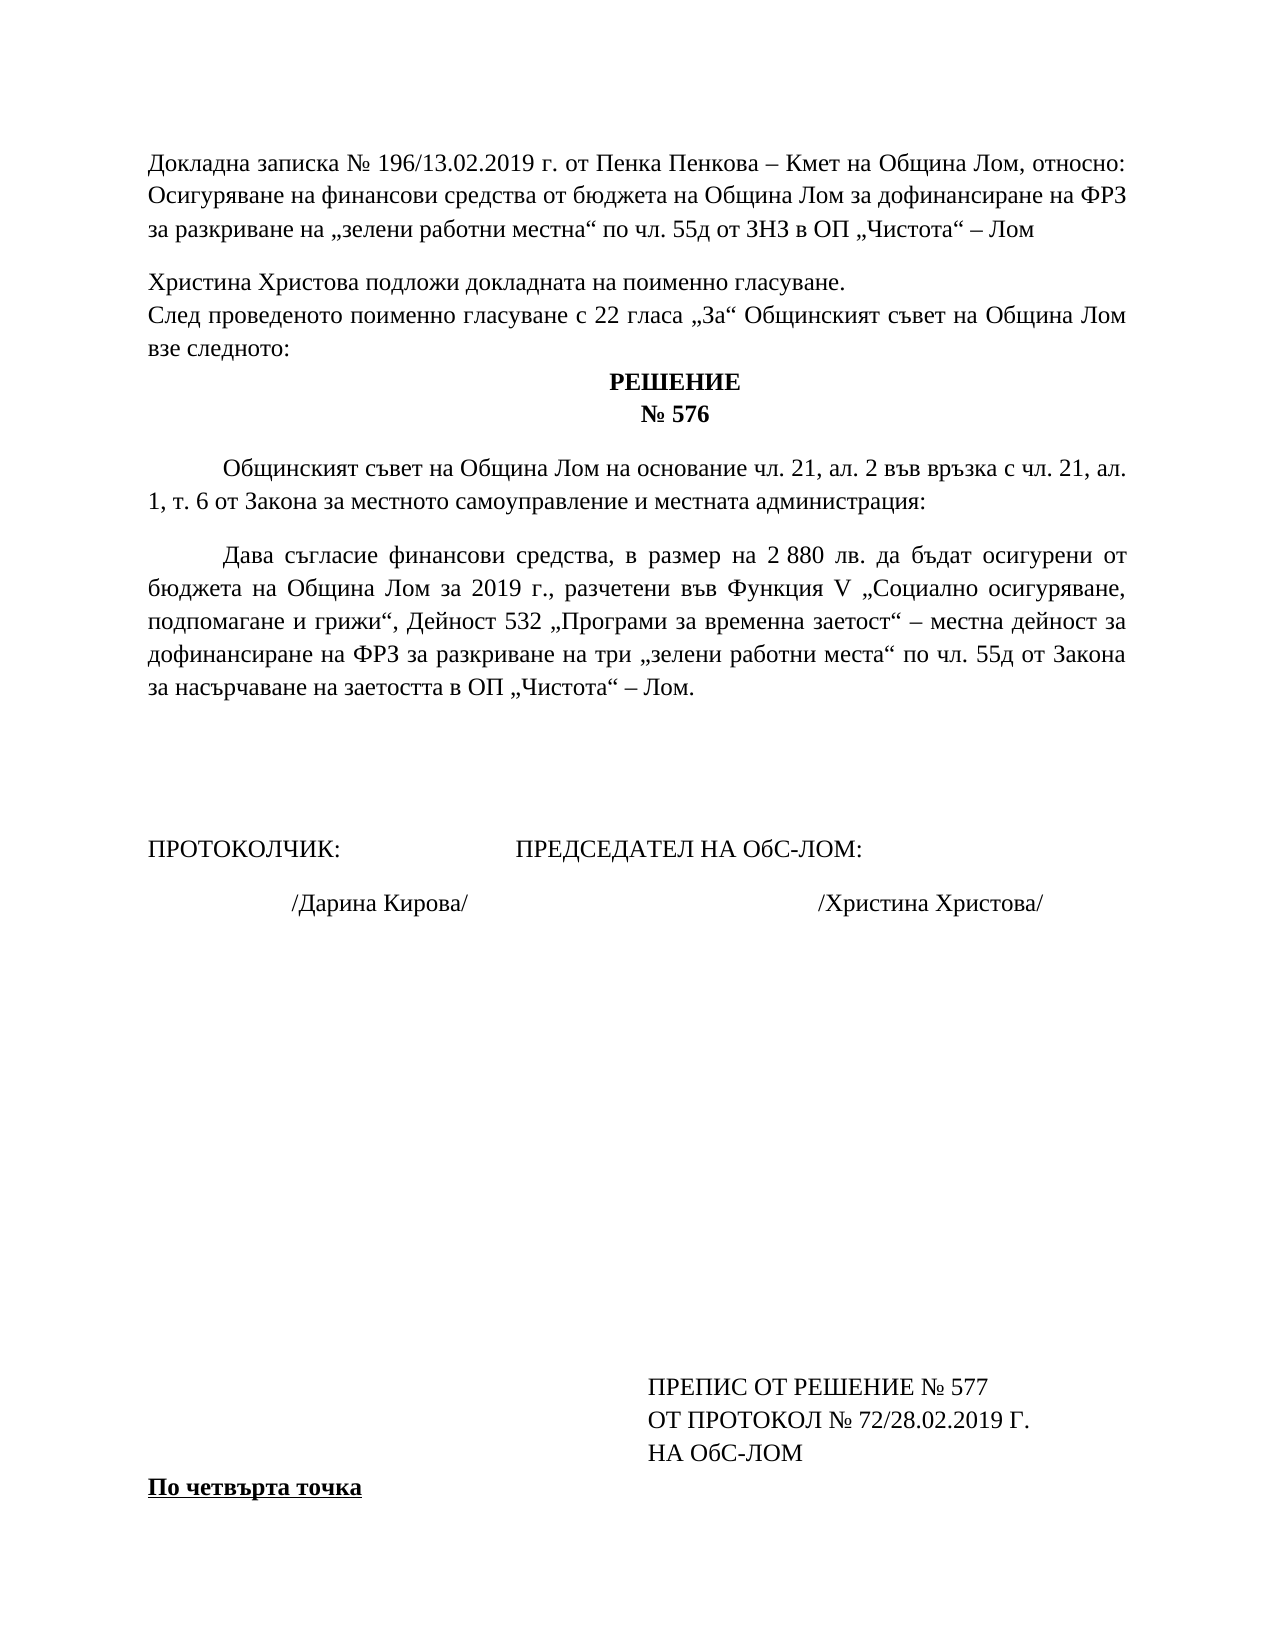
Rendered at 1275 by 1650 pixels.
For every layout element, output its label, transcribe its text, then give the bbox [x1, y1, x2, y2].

text ОТ ПРОТОКОЛ № 72/28.02.2019 Г. [148, 1406, 1127, 1434]
text Докладна записка № 196/13.02.2019 г. от Пенка Пенкова – Кмет на Община Лом, относно: Осигуряване на финансови средства от бюджета на Община Лом за дофинансиране на ФРЗ за разкриване на „зелени работни местна“ по чл. 55д от ЗНЗ в ОП „Чистота“ – Лом [148, 148, 1127, 242]
text Дава съгласие финансови средства, в размер на 2 880 лв. да бъдат осигурени от бюджета на Община Лом за 2019 г., разчетени във Функция V „Социално осигуряване, подпомагане и грижи“, Дейност 532 „Програми за временна заетост“ – местна дейност за дофинансиране на ФРЗ за разкриване на три „зелени работни места“ по чл. 55д от Закона за насърчаване на заетостта в ОП „Чистота“ – Лом. [148, 540, 1127, 701]
text ПРОТОКОЛЧИК: ПРЕДСЕДАТЕЛ НА ОбС-ЛОМ: [148, 834, 1127, 863]
text Христина Христова подложи докладната на поименно гласуване. [148, 267, 1127, 296]
text ПРЕПИС ОТ РЕШЕНИЕ № 577 [148, 1372, 1127, 1401]
text След проведеното поименно гласуване с 22 гласа „За“ Общинският съвет на Община Лом взе следното: [148, 301, 1127, 362]
text По четвърта точка [148, 1472, 1127, 1500]
text /Дарина Кирова/ /Христина Христова/ [148, 888, 1127, 917]
list № 576 [223, 399, 1127, 428]
text НА ОбС-ЛОМ [148, 1438, 1127, 1467]
list РЕШЕНИЕ [223, 367, 1127, 395]
text Общинският съвет на Община Лом на основание чл. 21, ал. 2 във връзка с чл. 21, ал. 1, т. 6 от Закона за местното самоуправление и местната администрация: [148, 453, 1127, 515]
